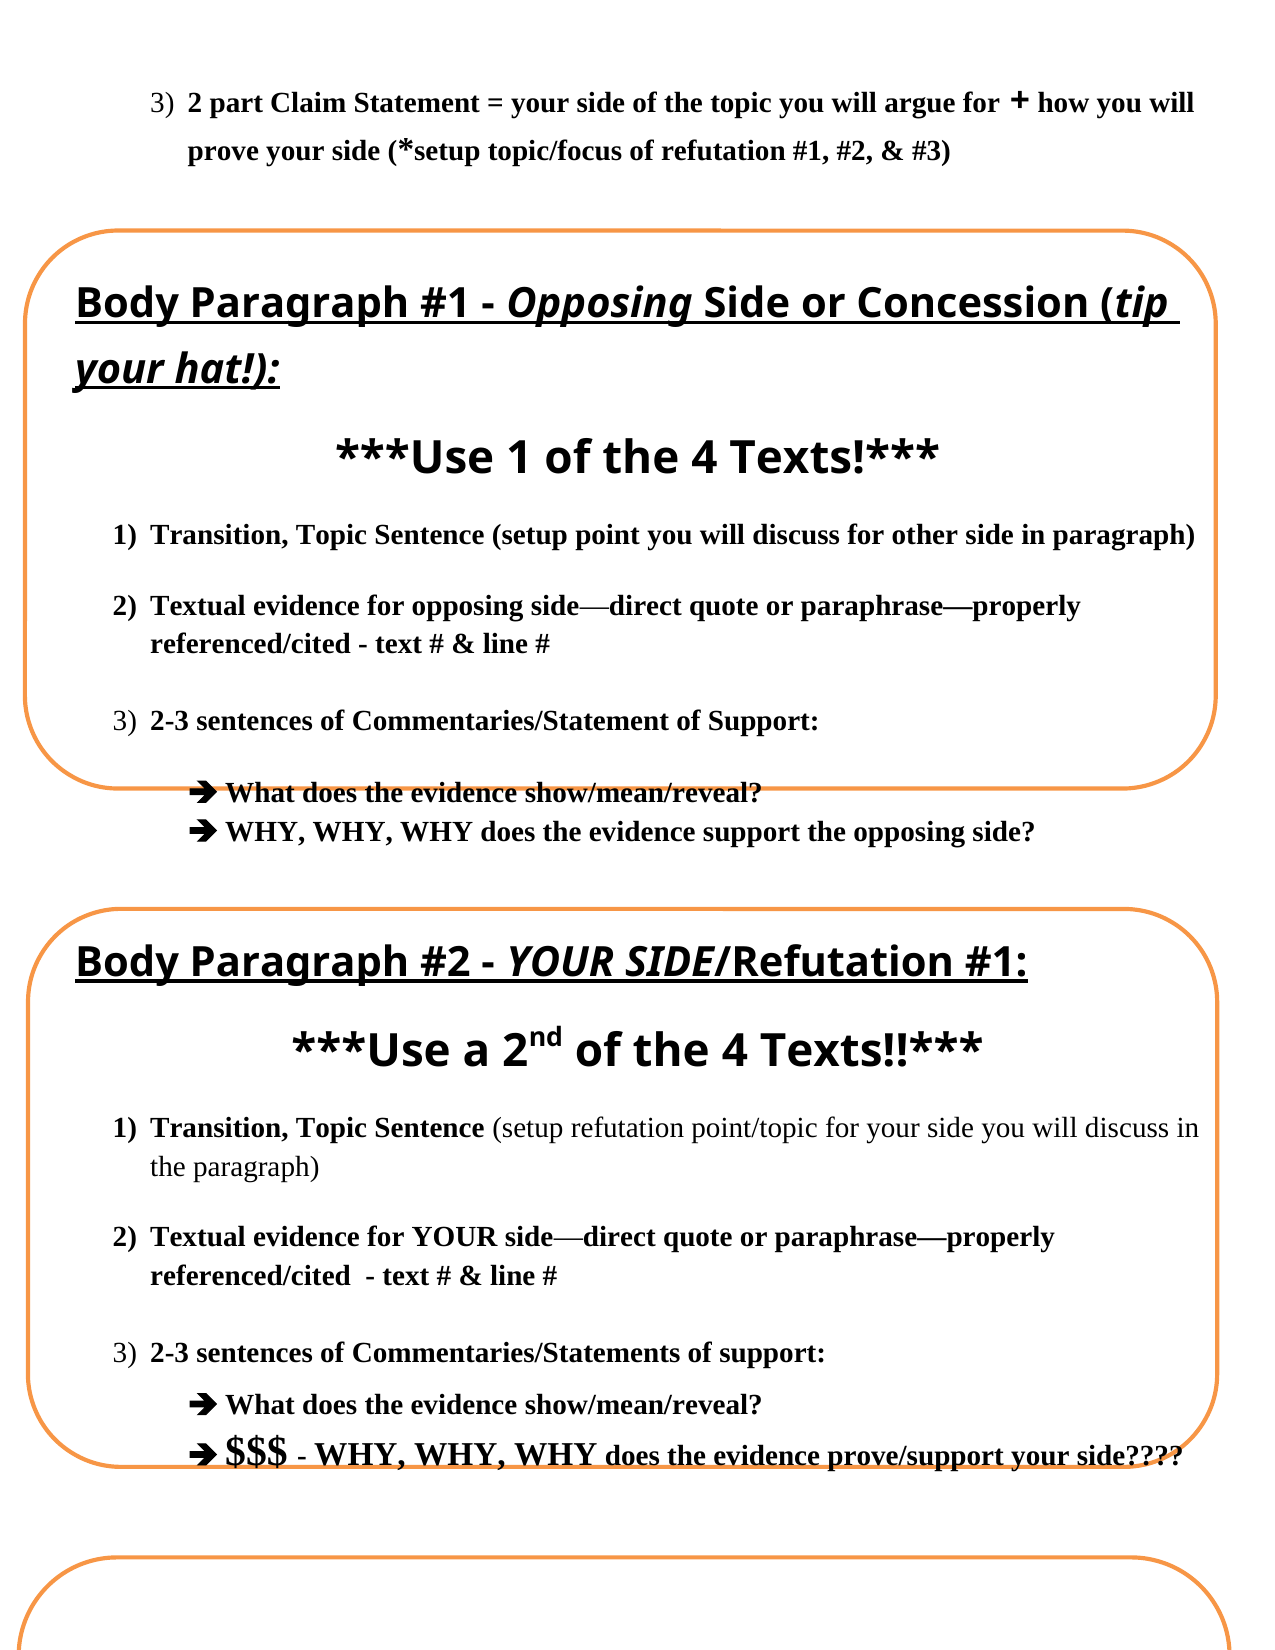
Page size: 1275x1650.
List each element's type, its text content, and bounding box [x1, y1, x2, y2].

list Textual evidence for YOUR side—direct quote or paraphrase—properly referenced/cited - text # & line # [112, 1219, 1200, 1291]
list Transition, Topic Sentence (setup point you will discuss for other side in paragraph) [112, 517, 1200, 551]
list What does the evidence show/mean/reveal? [187, 775, 1200, 809]
text ***Use 1 of the 4 Texts!*** [75, 424, 1200, 487]
list 2 part Claim Statement = your side of the topic you will argue for + how you will prove your side (*setup topic/focus of refutation #1, #2, & #3) [150, 75, 1200, 167]
list 2-3 sentences of Commentaries/Statements of support: [112, 1335, 1200, 1368]
list 2-3 sentences of Commentaries/Statement of Support: [112, 703, 1200, 737]
list Transition, Topic Sentence (setup refutation point/topic for your side you will discuss in the paragraph) [112, 1110, 1200, 1182]
text Body Paragraph #2 - YOUR SIDE/Refutation #1: [75, 932, 1200, 988]
text ***Use a 2nd of the 4 Texts!!*** [75, 1018, 1200, 1080]
list WHY, WHY, WHY does the evidence support the opposing side? [187, 814, 1200, 847]
list Textual evidence for opposing side—direct quote or paraphrase—properly referenced/cited - text # & line # [112, 588, 1200, 660]
text Body Paragraph #1 - Opposing Side or Concession (tip your hat!): [75, 273, 1200, 395]
list $$$ - WHY, WHY, WHY does the evidence prove/support your side???? [187, 1426, 1200, 1474]
list What does the evidence show/mean/reveal? [187, 1387, 1200, 1421]
